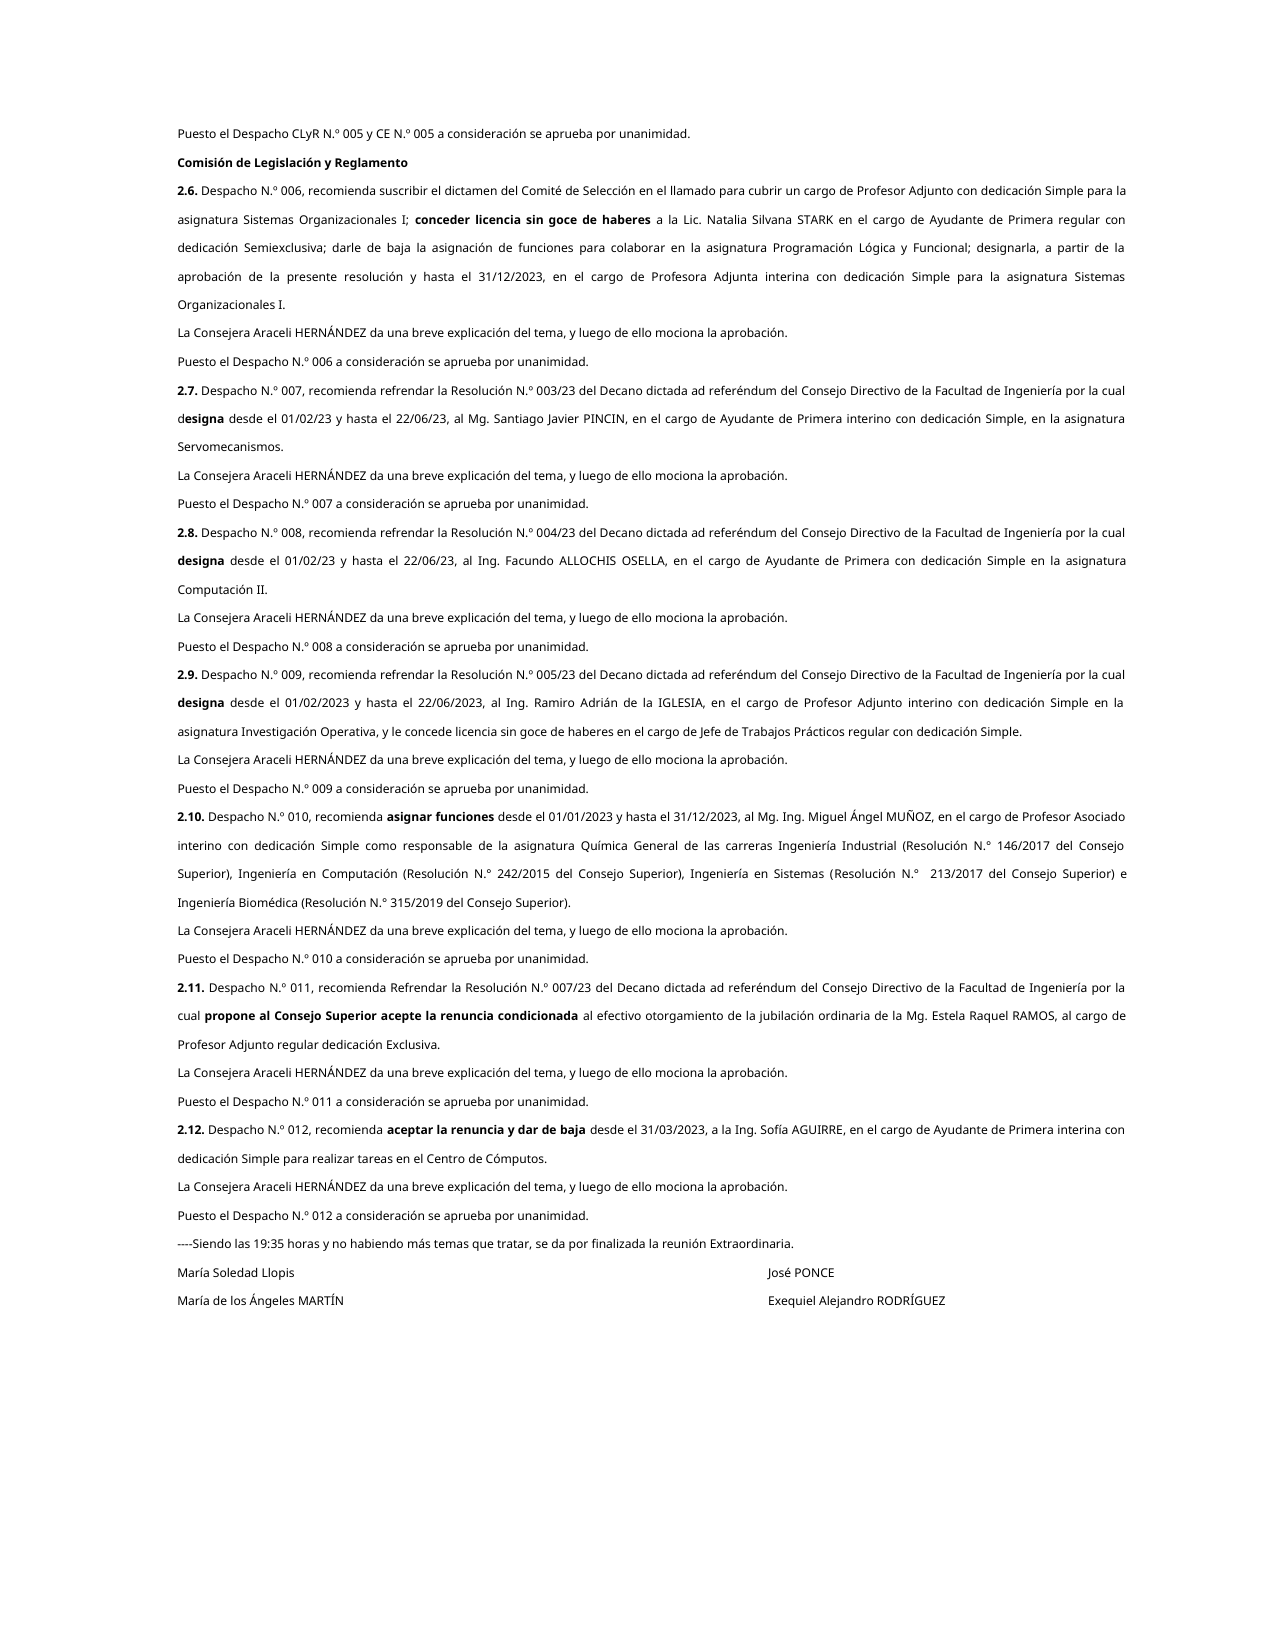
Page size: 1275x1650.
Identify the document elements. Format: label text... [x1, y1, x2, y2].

text Puesto el Despacho N.º 012 a consideración se aprueba por unanimidad. [177, 1195, 1127, 1224]
text Puesto el Despacho N.º 011 a consideración se aprueba por unanimidad. [177, 1081, 1127, 1110]
text 2.6. Despacho N.º 006, recomienda suscribir el dictamen del Comité de Selección en el llamado para cubrir un cargo de Profesor Adjunto con dedicación Simple para la asignatura Sistemas Organizacionales I; conceder licencia sin goce de haberes a la Lic. Natalia Silvana STARK en el cargo de Ayudante de Primera regular con dedicación Semiexclusiva; darle de baja la asignación de funciones para colaborar en la asignatura Programación Lógica y Funcional; designarla, a partir de la aprobación de la presente resolución y hasta el 31/12/2023, en el cargo de Profesora Adjunta interina con dedicación Simple para la asignatura Sistemas Organizacionales I. [177, 171, 1127, 313]
text ----Siendo las 19:35 horas y no habiendo más temas que tratar, se da por finalizada la reunión Extraordinaria. [177, 1224, 1127, 1252]
text María de los Ángeles MARTÍN Exequiel Alejandro RODRÍGUEZ [177, 1281, 1127, 1309]
text La Consejera Araceli HERNÁNDEZ da una breve explicación del tema, y luego de ello mociona la aprobación. [177, 455, 1127, 484]
text Puesto el Despacho N.º 006 a consideración se aprueba por unanimidad. [177, 342, 1127, 370]
text María Soledad Llopis José PONCE [177, 1252, 1127, 1281]
text 2.7. Despacho N.º 007, recomienda refrendar la Resolución N.º 003/23 del Decano dictada ad referéndum del Consejo Directivo de la Facultad de Ingeniería por la cual designa desde el 01/02/23 y hasta el 22/06/23, al Mg. Santiago Javier PINCIN, en el cargo de Ayudante de Primera interino con dedicación Simple, en la asignatura Servomecanismos. [177, 370, 1127, 455]
text 2.9. Despacho N.º 009, recomienda refrendar la Resolución N.º 005/23 del Decano dictada ad referéndum del Consejo Directivo de la Facultad de Ingeniería por la cual designa desde el 01/02/2023 y hasta el 22/06/2023, al Ing. Ramiro Adrián de la IGLESIA, en el cargo de Profesor Adjunto interino con dedicación Simple en la asignatura Investigación Operativa, y le concede licencia sin goce de haberes en el cargo de Jefe de Trabajos Prácticos regular con dedicación Simple. [177, 655, 1127, 740]
text La Consejera Araceli HERNÁNDEZ da una breve explicación del tema, y luego de ello mociona la aprobación. [177, 598, 1127, 626]
text La Consejera Araceli HERNÁNDEZ da una breve explicación del tema, y luego de ello mociona la aprobación. [177, 1053, 1127, 1081]
text Comisión de Legislación y Reglamento [177, 142, 1127, 171]
text 2.12. Despacho N.º 012, recomienda aceptar la renuncia y dar de baja desde el 31/03/2023, a la Ing. Sofía AGUIRRE, en el cargo de Ayudante de Primera interina con dedicación Simple para realizar tareas en el Centro de Cómputos. [177, 1110, 1127, 1167]
text La Consejera Araceli HERNÁNDEZ da una breve explicación del tema, y luego de ello mociona la aprobación. [177, 313, 1127, 342]
text Puesto el Despacho N.º 009 a consideración se aprueba por unanimidad. [177, 768, 1127, 797]
text Puesto el Despacho CLyR N.º 005 y CE N.º 005 a consideración se aprueba por unanimidad. [177, 114, 1127, 142]
text 2.11. Despacho N.º 011, recomienda Refrendar la Resolución N.º 007/23 del Decano dictada ad referéndum del Consejo Directivo de la Facultad de Ingeniería por la cual propone al Consejo Superior acepte la renuncia condicionada al efectivo otorgamiento de la jubilación ordinaria de la Mg. Estela Raquel RAMOS, al cargo de Profesor Adjunto regular dedicación Exclusiva. [177, 968, 1127, 1053]
text 2.8. Despacho N.º 008, recomienda refrendar la Resolución N.º 004/23 del Decano dictada ad referéndum del Consejo Directivo de la Facultad de Ingeniería por la cual designa desde el 01/02/23 y hasta el 22/06/23, al Ing. Facundo ALLOCHIS OSELLA, en el cargo de Ayudante de Primera con dedicación Simple en la asignatura Computación II. [177, 512, 1127, 598]
text Puesto el Despacho N.º 007 a consideración se aprueba por unanimidad. [177, 484, 1127, 512]
text La Consejera Araceli HERNÁNDEZ da una breve explicación del tema, y luego de ello mociona la aprobación. [177, 1167, 1127, 1195]
text La Consejera Araceli HERNÁNDEZ da una breve explicación del tema, y luego de ello mociona la aprobación. [177, 740, 1127, 768]
text Puesto el Despacho N.º 010 a consideración se aprueba por unanimidad. [177, 939, 1127, 968]
text Puesto el Despacho N.º 008 a consideración se aprueba por unanimidad. [177, 626, 1127, 654]
text 2.10. Despacho N.º 010, recomienda asignar funciones desde el 01/01/2023 y hasta el 31/12/2023, al Mg. Ing. Miguel Ángel MUÑOZ, en el cargo de Profesor Asociado interino con dedicación Simple como responsable de la asignatura Química General de las carreras Ingeniería Industrial (Resolución N.° 146/2017 del Consejo Superior), Ingeniería en Computación (Resolución N.° 242/2015 del Consejo Superior), Ingeniería en Sistemas (Resolución N.° 213/2017 del Consejo Superior) e Ingeniería Biomédica (Resolución N.° 315/2019 del Consejo Superior). [177, 797, 1127, 911]
text La Consejera Araceli HERNÁNDEZ da una breve explicación del tema, y luego de ello mociona la aprobación. [177, 911, 1127, 939]
